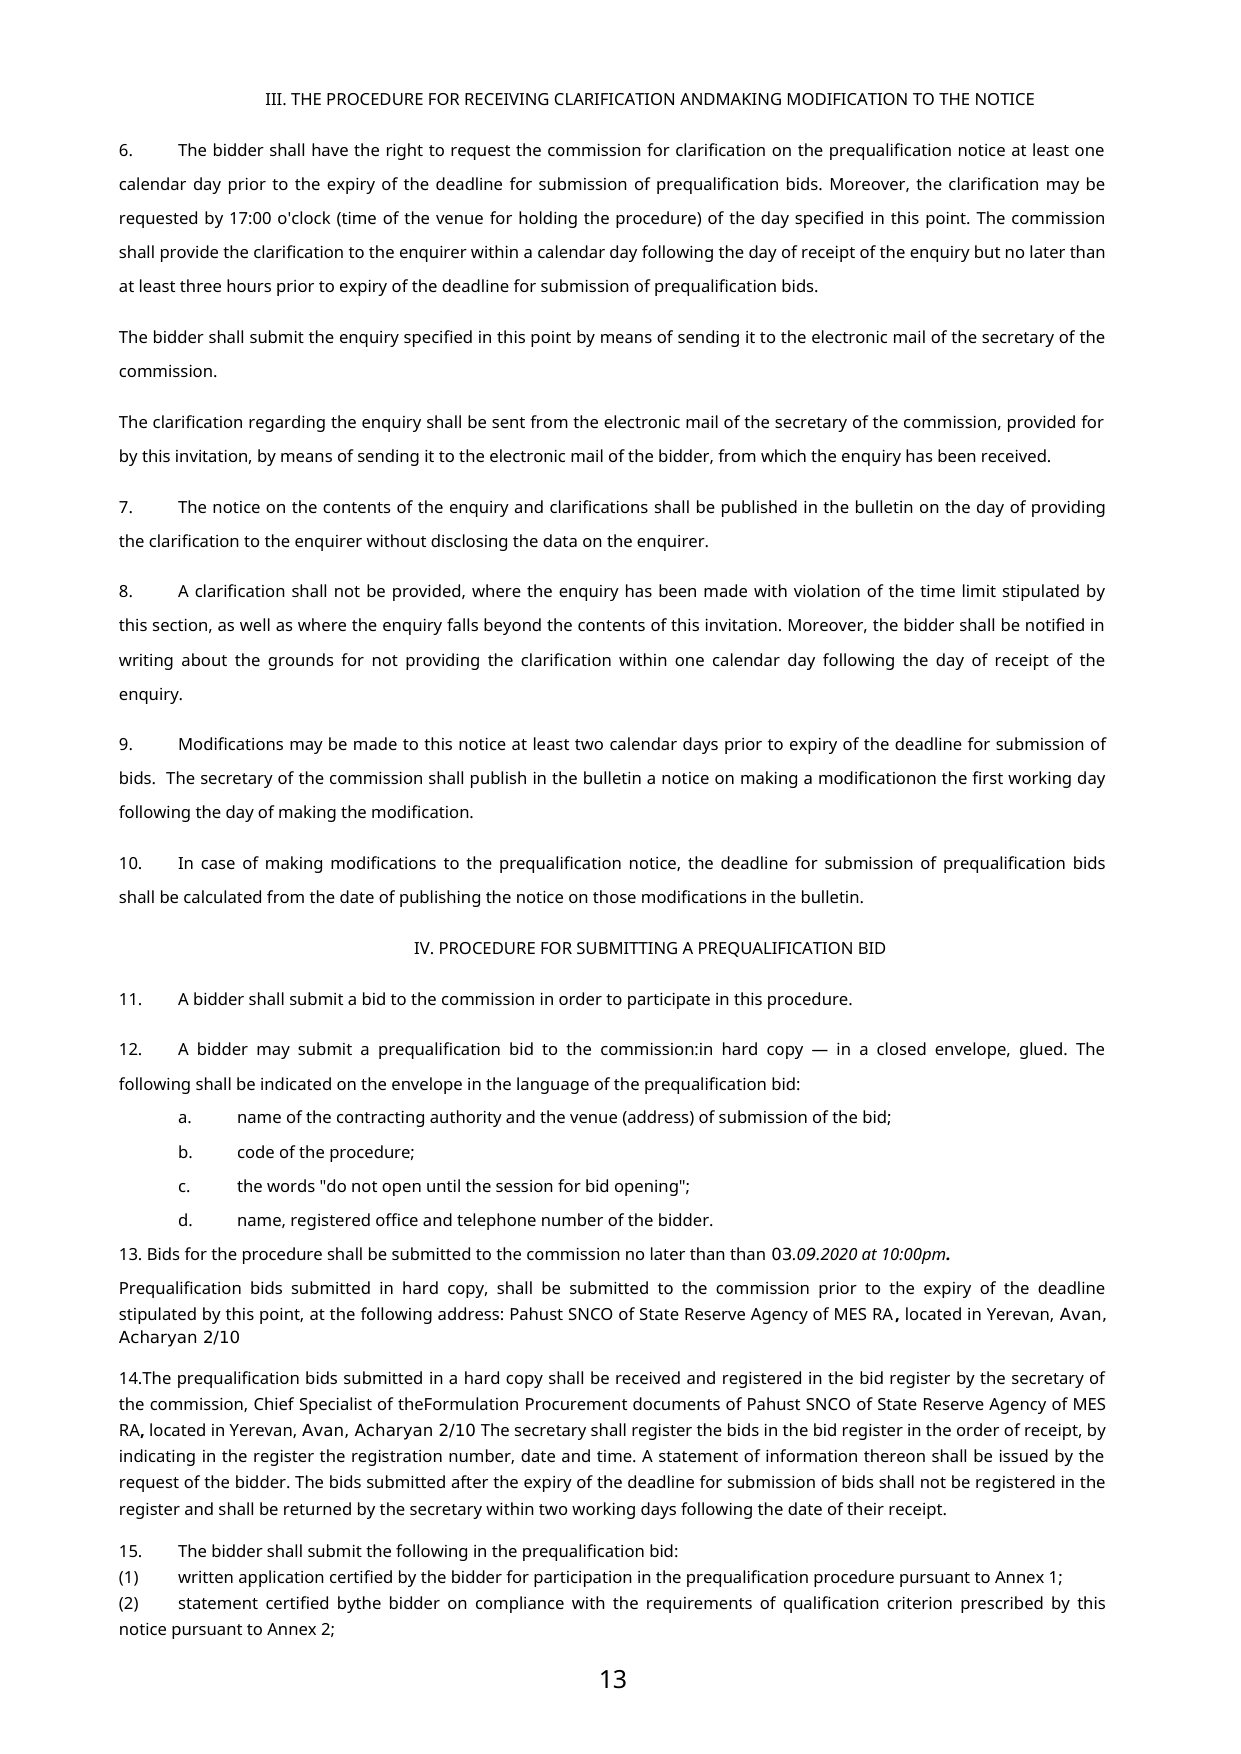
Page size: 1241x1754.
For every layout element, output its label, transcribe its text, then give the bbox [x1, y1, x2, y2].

text 12. A bidder may submit a prequalification bid to the commission:in hard copy — in a closed envelope, glued. The following shall be indicated on the envelope in the language of the prequalification bid: [119, 1038, 1107, 1095]
text 14.The prequalification bids submitted in a hard copy shall be received and registered in the bid register by the secretary of the commission, Chief Specialist of theFormulation Procurement documents of Pahust SNCO of State Reserve Agency of MES RA, located in Yerevan, Avan, Acharyan 2/10 The secretary shall register the bids in the bid register in the order of receipt, by indicating in the register the registration number, date and time. A statement of information thereon shall be issued by the request of the bidder. The bids submitted after the expiry of the deadline for submission of bids shall not be registered in the register and shall be returned by the secretary within two working days following the date of their receipt. [119, 1367, 1107, 1520]
text The bidder shall submit the enquiry specified in this point by means of sending it to the electronic mail of the secretary of the commission. [119, 326, 1107, 382]
text IV. PROCEDURE FOR SUBMITTING A PREQUALIFICATION BID [119, 937, 1107, 959]
text d. name, registered office and telephone number of the bidder. [178, 1208, 1107, 1231]
text (2) statement certified bythe bidder on compliance with the requirements of qualification criterion prescribed by this notice pursuant to Annex 2; [119, 1592, 1107, 1641]
text 10. In case of making modifications to the prequalification notice, the deadline for submission of prequalification bids shall be calculated from the date of publishing the notice on those modifications in the bulletin. [119, 852, 1107, 908]
text 11. A bidder shall submit a bid to the commission in order to participate in this procedure. [119, 987, 1107, 1010]
text b. code of the procedure; [178, 1140, 1107, 1163]
text Prequalification bids submitted in hard copy, shall be submitted to the commission prior to the expiry of the deadline stipulated by this point, at the following address: Pahust SNCO of State Reserve Agency of MES RA, located in Yerevan, Avan, Acharyan 2/10 [119, 1276, 1107, 1347]
text 9. Modifications may be made to this notice at least two calendar days prior to expiry of the deadline for submission of bids. The secretary of the commission shall publish in the bulletin a notice on making a modificationon the first working day following the day of making the modification. [119, 733, 1107, 824]
text 6. The bidder shall have the right to request the commission for clarification on the prequalification notice at least one calendar day prior to the expiry of the deadline for submission of prequalification bids. Moreover, the clarification may be requested by 17:00 o'clock (time of the venue for holding the procedure) of the day specified in this point. The commission shall provide the clarification to the enquirer within a calendar day following the day of receipt of the enquiry but no later than at least three hours prior to expiry of the deadline for submission of prequalification bids. [119, 139, 1107, 298]
text 7. The notice on the contents of the enquiry and clarifications shall be published in the bulletin on the day of providing the clarification to the enquirer without disclosing the data on the enquirer. [119, 495, 1107, 552]
text a. name of the contracting authority and the venue (address) of submission of the bid; [178, 1106, 1107, 1129]
text (1) written application certified by the bidder for participation in the prequalification procedure pursuant to Annex 1; [119, 1566, 1107, 1588]
text 13. Bids for the procedure shall be submitted to the commission no later than than 03.09.2020 at 10:00pm. [119, 1242, 1107, 1265]
text The clarification regarding the enquiry shall be sent from the electronic mail of the secretary of the commission, provided for by this invitation, by means of sending it to the electronic mail of the bidder, from which the enquiry has been received. [119, 410, 1107, 467]
text c. the words "do not open until the session for bid opening"; [178, 1174, 1107, 1197]
text III. THE PROCEDURE FOR RECEIVING CLARIFICATION ANDMAKING MODIFICATION TO THE NOTICE [119, 88, 1107, 111]
text 8. A clarification shall not be provided, where the enquiry has been made with violation of the time limit stipulated by this section, as well as where the enquiry falls beyond the contents of this invitation. Moreover, the bidder shall be notified in writing about the grounds for not providing the clarification within one calendar day following the day of receipt of the enquiry. [119, 580, 1107, 705]
text 15. The bidder shall submit the following in the prequalification bid: [119, 1540, 1107, 1562]
